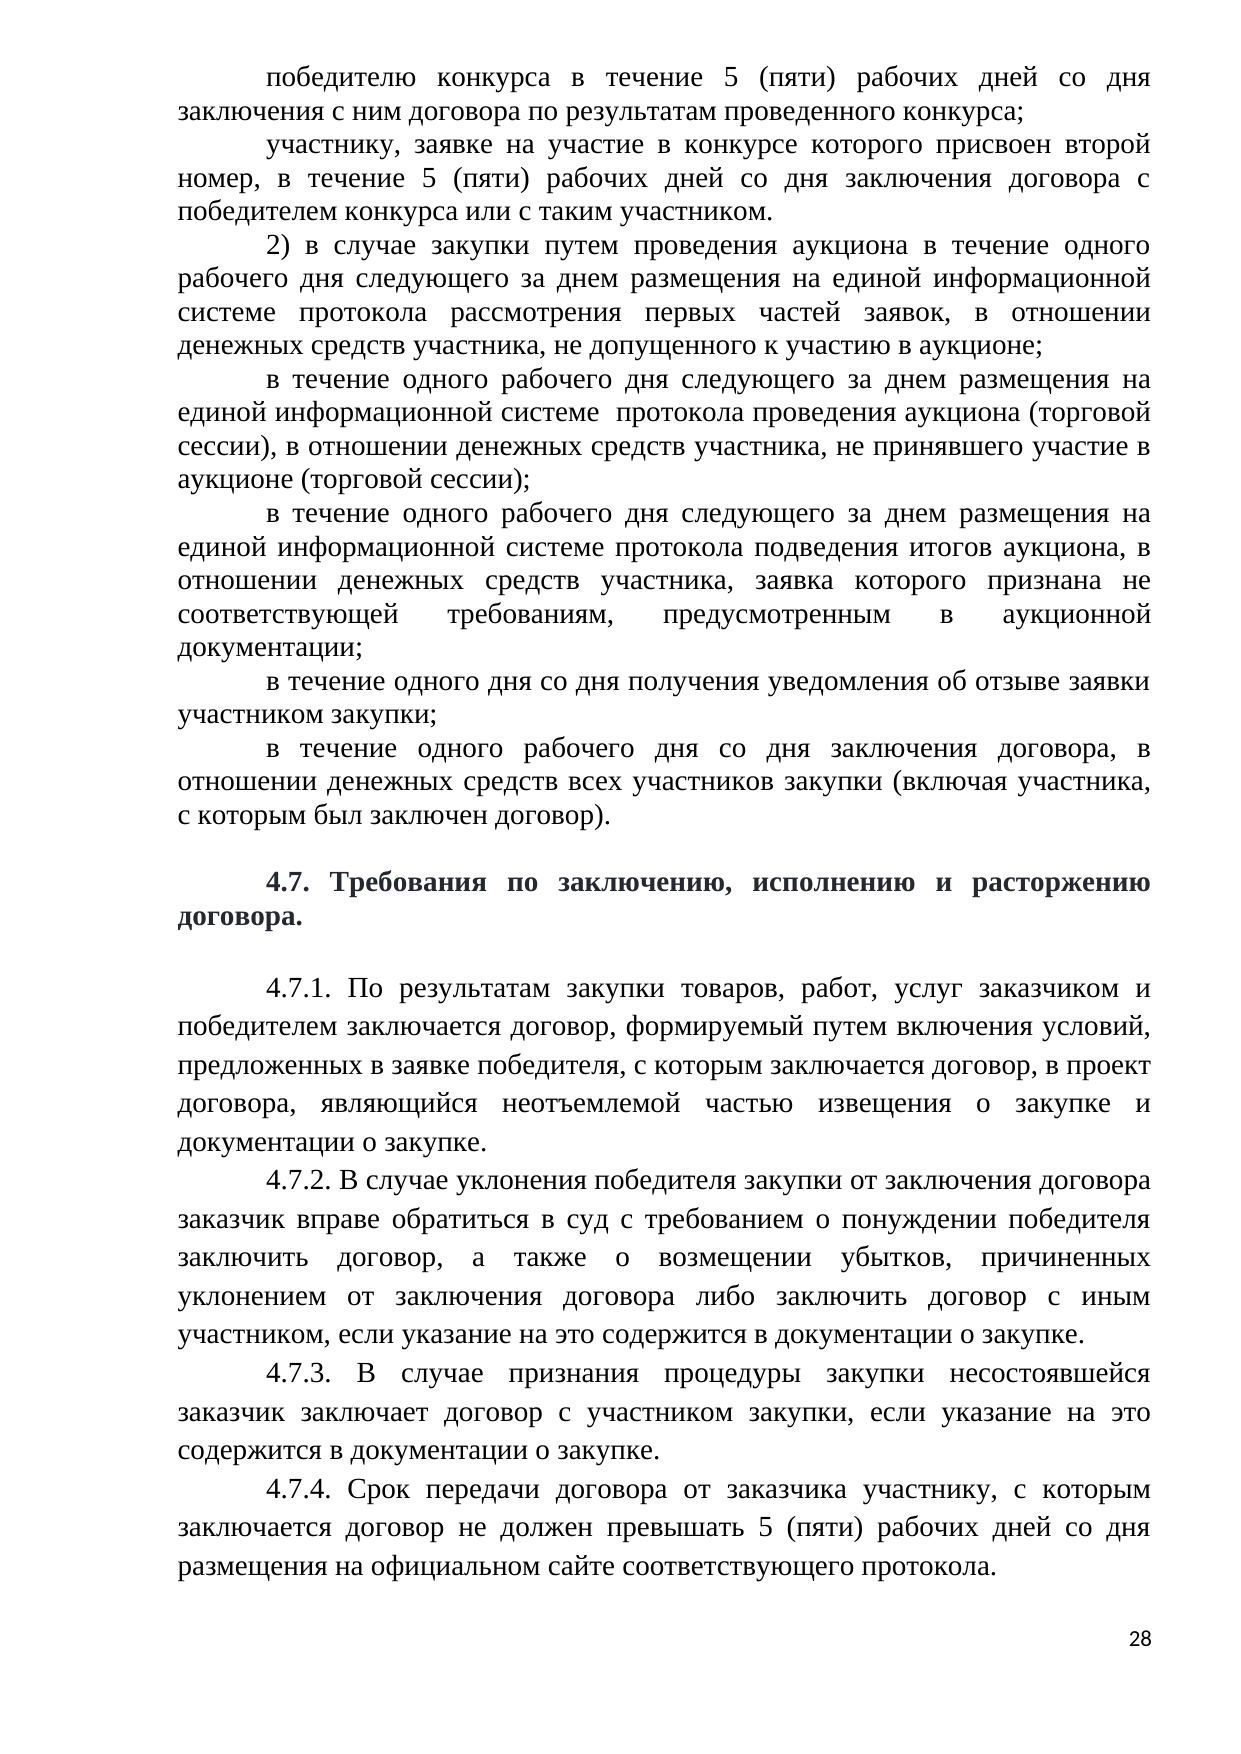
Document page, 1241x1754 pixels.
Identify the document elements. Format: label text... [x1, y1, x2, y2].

text в течение одного рабочего дня следующего за днем размещения на единой информационной системе протокола проведения аукциона (торговой сессии), в отношении денежных средств участника, не принявшего участие в аукционе (торговой сессии); [177, 361, 1152, 495]
text 4.7.3. В случае признания процедуры закупки несостоявшейся заказчик заключает договор с участником закупки, если указание на это содержится в документации о закупке. [177, 1355, 1152, 1466]
text 4.7.2. В случае уклонения победителя закупки от заключения договора заказчик вправе обратиться в суд с требованием о понуждении победителя заключить договор, а также о возмещении убытков, причиненных уклонением от заключения договора либо заключить договор с иным участником, если указание на это содержится в документации о закупке. [177, 1162, 1152, 1350]
text 2) в случае закупки путем проведения аукциона в течение одного рабочего дня следующего за днем размещения на единой информационной системе протокола рассмотрения первых частей заявок, в отношении денежных средств участника, не допущенного к участию в аукционе; [177, 227, 1152, 361]
text 4.7.1. По результатам закупки товаров, работ, услуг заказчиком и победителем заключается договор, формируемый путем включения условий, предложенных в заявке победителя, с которым заключается договор, в проект договора, являющийся неотъемлемой частью извещения о закупке и документации о закупке. [177, 970, 1152, 1157]
text в течение одного рабочего дня следующего за днем размещения на единой информационной системе протокола подведения итогов аукциона, в отношении денежных средств участника, заявка которого признана не соответствующей требованиям, предусмотренным в аукционной документации; [177, 495, 1152, 663]
text в течение одного дня со дня получения уведомления об отзыве заявки участником закупки; [177, 663, 1152, 730]
text победителю конкурса в течение 5 (пяти) рабочих дней со дня заключения с ним договора по результатам проведенного конкурса; [177, 59, 1152, 126]
text 4.7.4. Срок передачи договора от заказчика участнику, с которым заключается договор не должен превышать 5 (пяти) рабочих дней со дня размещения на официальном сайте соответствующего протокола. [177, 1471, 1152, 1581]
subtitle 4.7. Требования по заключению, исполнению и расторжению договора. [177, 864, 1152, 931]
text участнику, заявке на участие в конкурсе которого присвоен второй номер, в течение 5 (пяти) рабочих дней со дня заключения договора с победителем конкурса или с таким участником. [177, 126, 1152, 227]
text в течение одного рабочего дня со дня заключения договора, в отношении денежных средств всех участников закупки (включая участника, с которым был заключен договор). [177, 730, 1152, 831]
